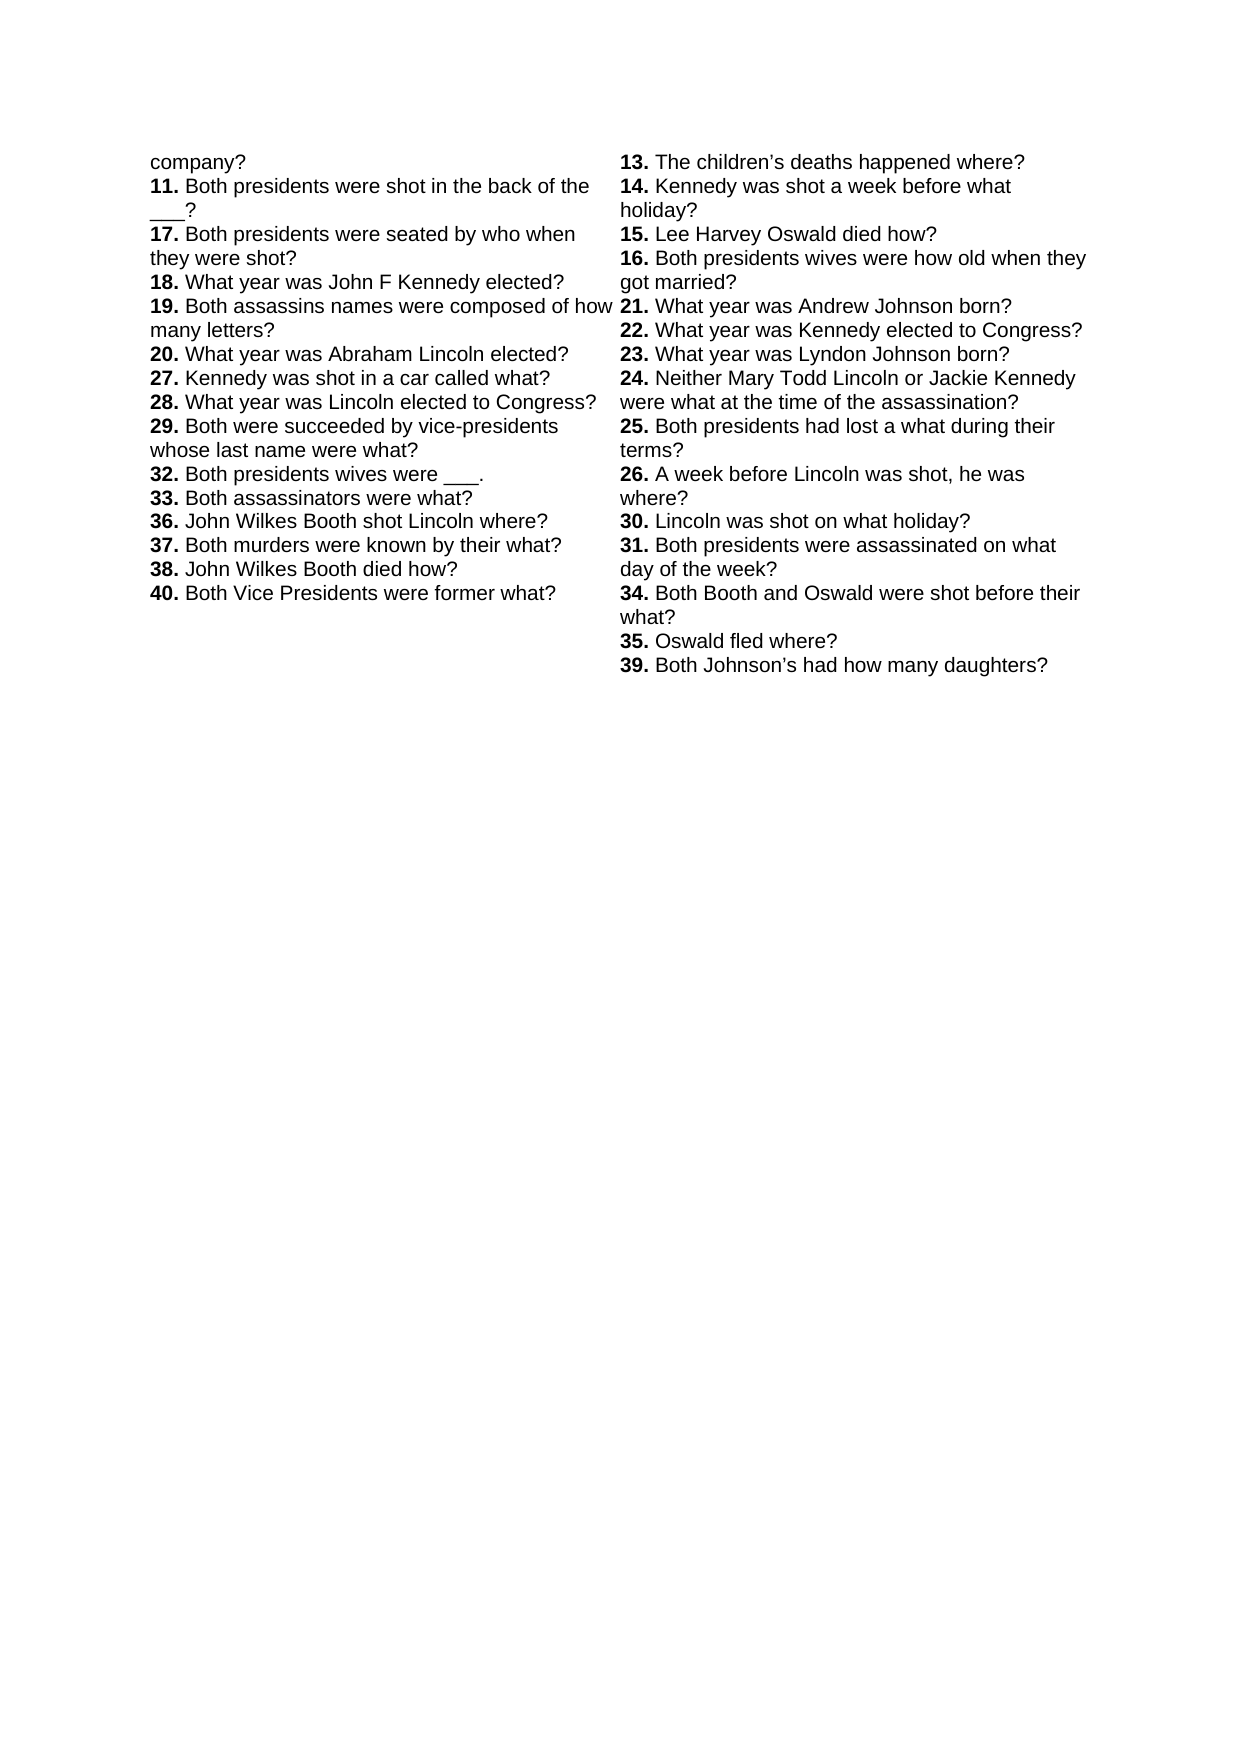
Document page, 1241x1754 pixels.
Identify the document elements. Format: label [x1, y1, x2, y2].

table_header [150, 150, 620, 677]
table_header [620, 150, 1090, 677]
